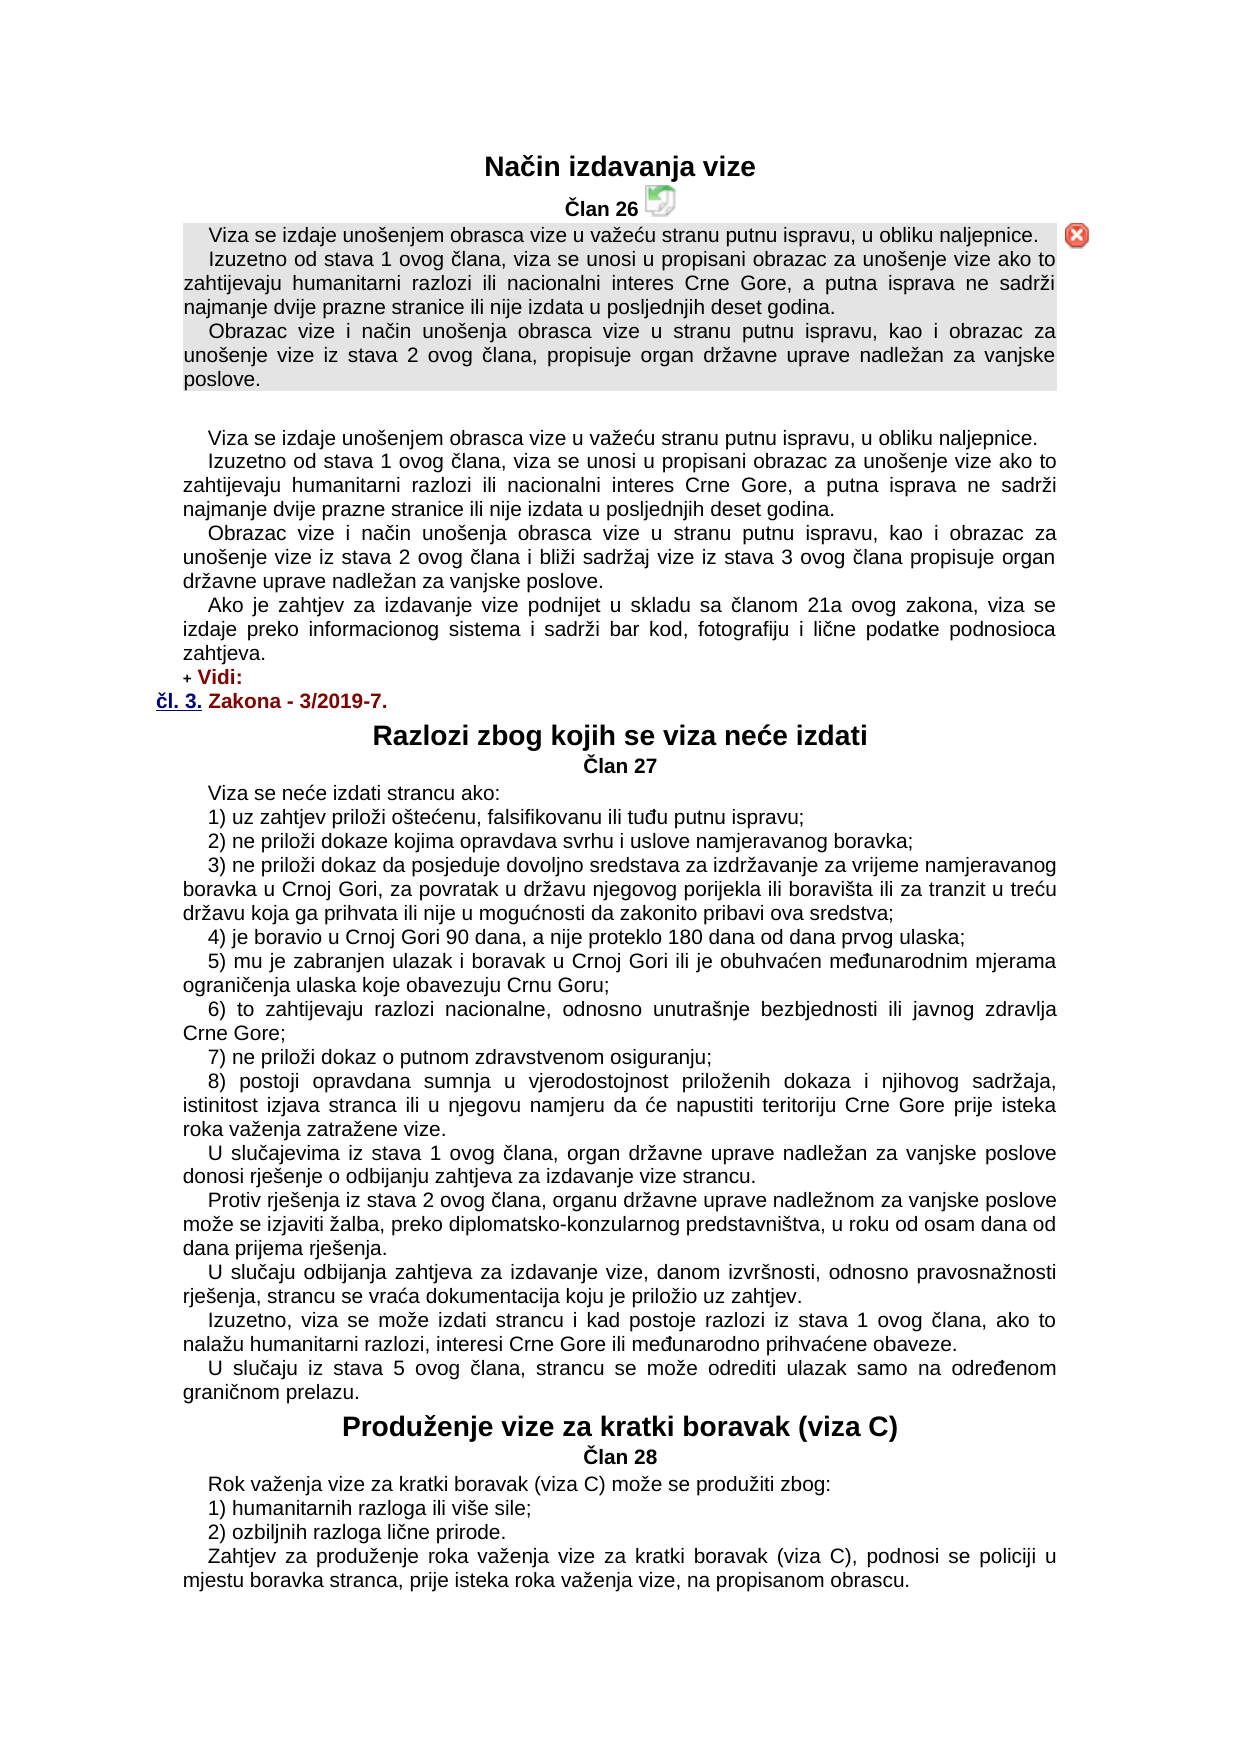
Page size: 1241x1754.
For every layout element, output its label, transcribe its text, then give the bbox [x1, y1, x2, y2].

text Izuzetno, viza se može izdati strancu i kad postoje razlozi iz stava 1 ovog člana, ako to nalažu humanitarni razlozi, interesi Crne Gore ili međunarodno prihvaćene obaveze. [183, 1308, 1058, 1356]
text U slučaju odbijanja zahtjeva za izdavanje vize, danom izvršnosti, odnosno pravosnažnosti rješenja, strancu se vraća dokumentacija koju je priložio uz zahtjev. [183, 1260, 1058, 1308]
text 5) mu je zabranjen ulazak i boravak u Crnoj Gori ili je obuhvaćen međunarodnim mjerama ograničenja ulaska koje obavezuju Crnu Goru; [183, 949, 1058, 997]
text čl. 3. Zakona - 3/2019-7. [150, 689, 1058, 713]
text Ako je zahtjev za izdavanje vize podnijet u skladu sa članom 21a ovog zakona, viza se izdaje preko informacionog sistema i sadrži bar kod, fotografiju i lične podatke podnosioca zahtjeva. + Vidi: [183, 593, 1058, 689]
text Obrazac vize i način unošenja obrasca vize u stranu putnu ispravu, kao i obrazac za unošenje vize iz stava 2 ovog člana i bliži sadržaj vize iz stava 3 ovog člana propisuje organ državne uprave nadležan za vanjske poslove. [183, 521, 1058, 593]
text Produženje vize za kratki boravak (viza C) [150, 1410, 1090, 1442]
text Obrazac vize i način unošenja obrasca vize u stranu putnu ispravu, kao i obrazac za unošenje vize iz stava 2 ovog člana, propisuje organ državne uprave nadležan za vanjske poslove. [183, 319, 1057, 391]
text Viza se izdaje unošenjem obrasca vize u važeću stranu putnu ispravu, u obliku naljepnice. [183, 425, 1058, 449]
text Viza se neće izdati strancu ako: [183, 781, 1058, 805]
text U slučajevima iz stava 1 ovog člana, organ državne uprave nadležan za vanjske poslove donosi rješenje o odbijanju zahtjeva za izdavanje vize strancu. [183, 1140, 1058, 1188]
text Izuzetno od stava 1 ovog člana, viza se unosi u propisani obrazac za unošenje vize ako to zahtijevaju humanitarni razlozi ili nacionalni interes Crne Gore, a putna isprava ne sadrži najmanje dvije prazne stranice ili nije izdata u posljednjih deset godina. [183, 247, 1057, 319]
text Član 28 [150, 1445, 1090, 1469]
text 1) humanitarnih razloga ili više sile; [183, 1496, 1058, 1519]
text 2) ne priloži dokaze kojima opravdava svrhu i uslove namjeravanog boravka; [183, 829, 1058, 853]
text U slučaju iz stava 5 ovog člana, strancu se može odrediti ulazak samo na određenom graničnom prelazu. [183, 1356, 1058, 1404]
text Član 26 ﻿ [150, 185, 1090, 221]
text 1) uz zahtjev priloži oštećenu, falsifikovanu ili tuđu putnu ispravu; [183, 805, 1058, 829]
text 8) postoji opravdana sumnja u vjerodostojnost priloženih dokaza i njihovog sadržaja, istinitost izjava stranca ili u njegovu namjeru da će napustiti teritoriju Crne Gore prije isteka roka važenja zatražene vize. [183, 1068, 1058, 1140]
picture [1065, 223, 1091, 249]
text Viza se izdaje unošenjem obrasca vize u važeću stranu putnu ispravu, u obliku naljepnice. [183, 223, 1057, 247]
text Zahtjev za produženje roka važenja vize za kratki boravak (viza C), podnosi se policiji u mjestu boravka stranca, prije isteka roka važenja vize, na propisanom obrascu. [183, 1543, 1058, 1591]
text Član 27 [150, 754, 1090, 778]
text Razlozi zbog kojih se viza neće izdati [150, 719, 1090, 752]
text 3) ne priloži dokaz da posjeduje dovoljno sredstava za izdržavanje za vrijeme namjeravanog boravka u Crnoj Gori, za povratak u državu njegovog porijekla ili boravišta ili za tranzit u treću državu koja ga prihvata ili nije u mogućnosti da zakonito pribavi ova sredstva; [183, 853, 1058, 925]
text 2) ozbiljnih razloga lične prirode. [183, 1519, 1058, 1543]
text 4) je boravio u Crnoj Gori 90 dana, a nije proteklo 180 dana od dana prvog ulaska; [183, 925, 1058, 949]
text Način izdavanja vize [150, 150, 1090, 182]
text 7) ne priloži dokaz o putnom zdravstvenom osiguranju; [183, 1044, 1058, 1068]
text Protiv rješenja iz stava 2 ovog člana, organu državne uprave nadležnom za vanjske poslove može se izjaviti žalba, preko diplomatsko-konzularnog predstavništva, u roku od osam dana od dana prijema rješenja. [183, 1188, 1058, 1260]
text Rok važenja vize za kratki boravak (viza C) može se produžiti zbog: [183, 1472, 1058, 1496]
text 6) to zahtijevaju razlozi nacionalne, odnosno unutrašnje bezbjednosti ili javnog zdravlja Crne Gore; [183, 997, 1058, 1044]
text Izuzetno od stava 1 ovog člana, viza se unosi u propisani obrazac za unošenje vize ako to zahtijevaju humanitarni razlozi ili nacionalni interes Crne Gore, a putna isprava ne sadrži najmanje dvije prazne stranice ili nije izdata u posljednjih deset godina. [183, 449, 1058, 521]
picture [644, 185, 676, 217]
